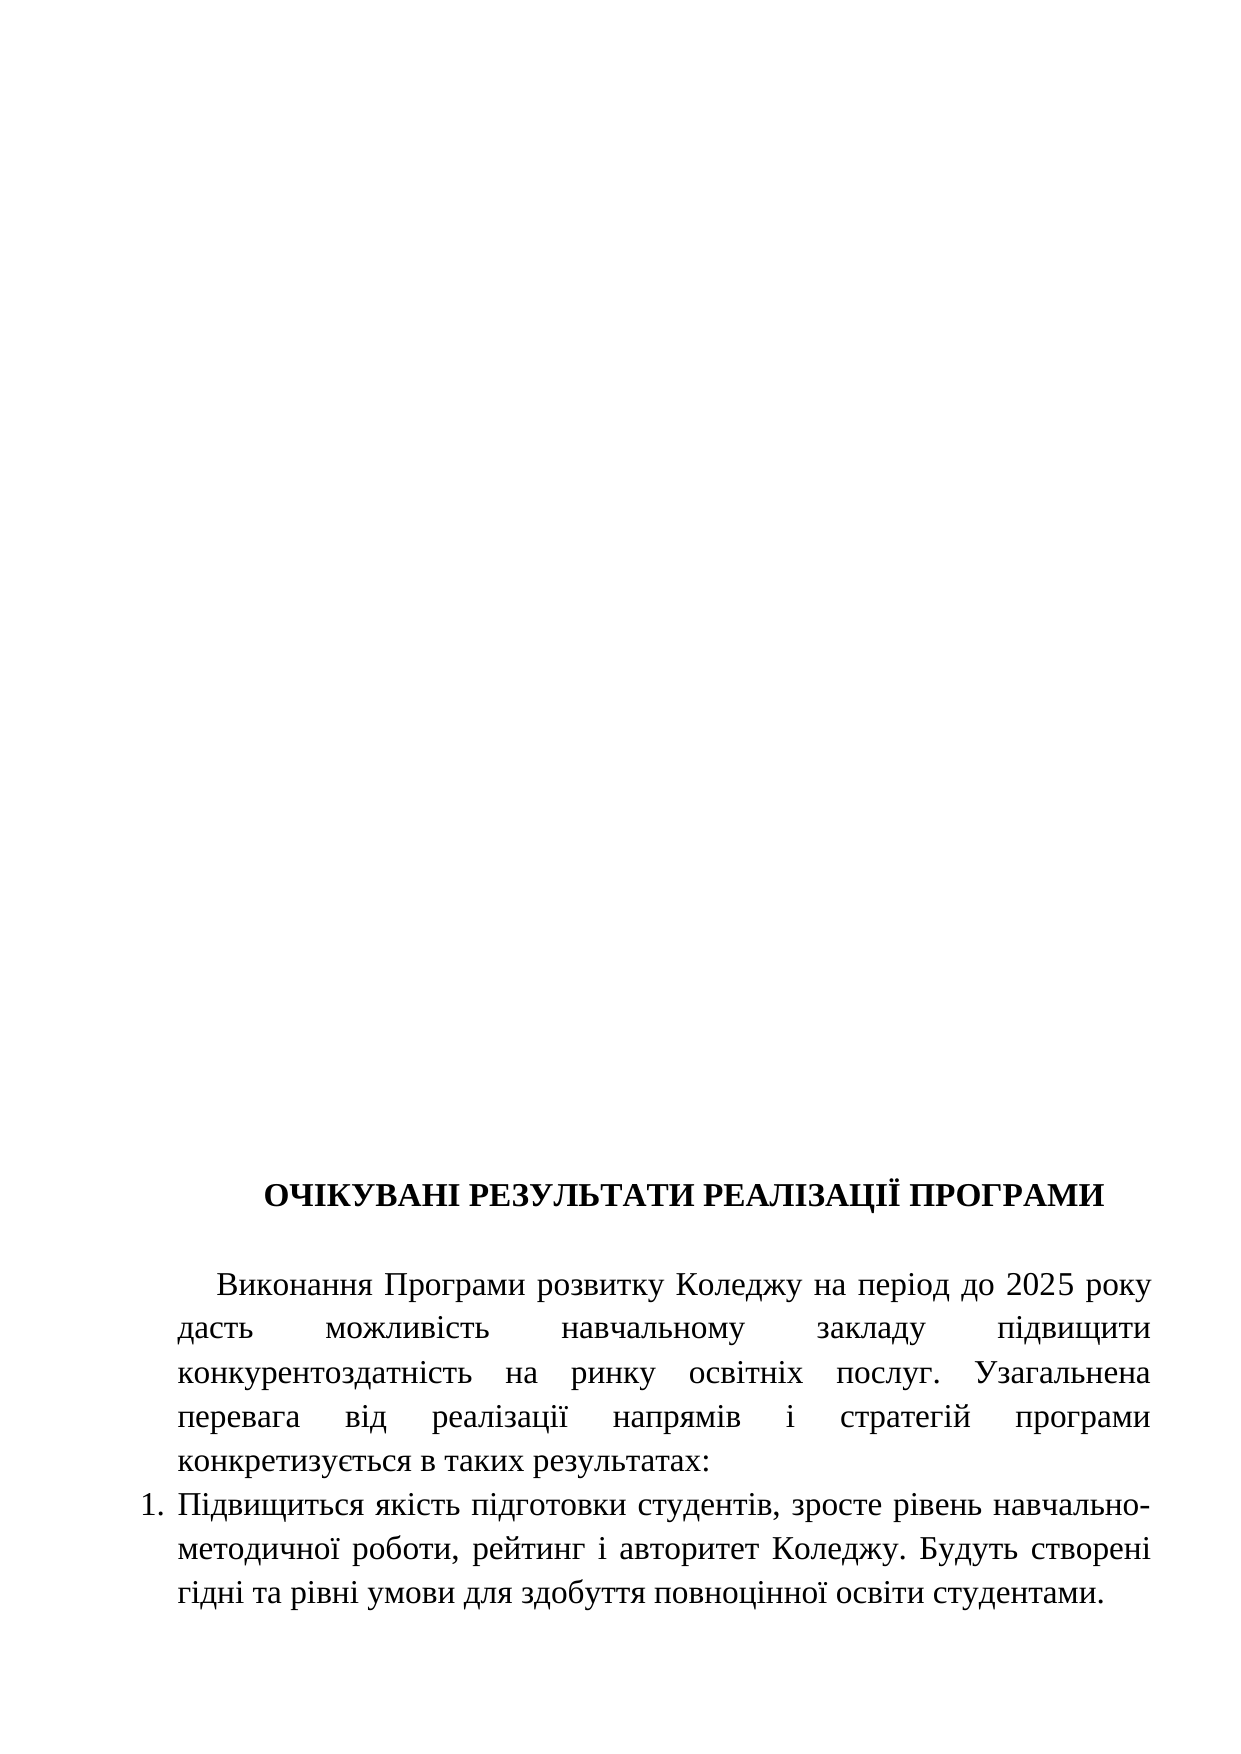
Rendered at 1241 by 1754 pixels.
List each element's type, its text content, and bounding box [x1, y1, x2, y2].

list Підвищиться якість підготовки студентів, зросте рівень навчально-методичної роботи, рейтинг і авторитет Коледжу. Будуть створені гідні та рівні умови для здобуття повноцінної освіти студентами. [140, 1484, 1152, 1611]
text Виконання Програми розвитку Коледжу на період до 2025 року дасть можливість навчальному закладу підвищити конкурентоздатність на ринку освітніх послуг. Узагальнена перевага від реалізації напрямів і стратегій програми конкретизується в таких результатах: [177, 1264, 1152, 1478]
text ОЧІКУВАНІ РЕЗУЛЬТАТИ РЕАЛІЗАЦІЇ ПРОГРАМИ [177, 1176, 1152, 1214]
